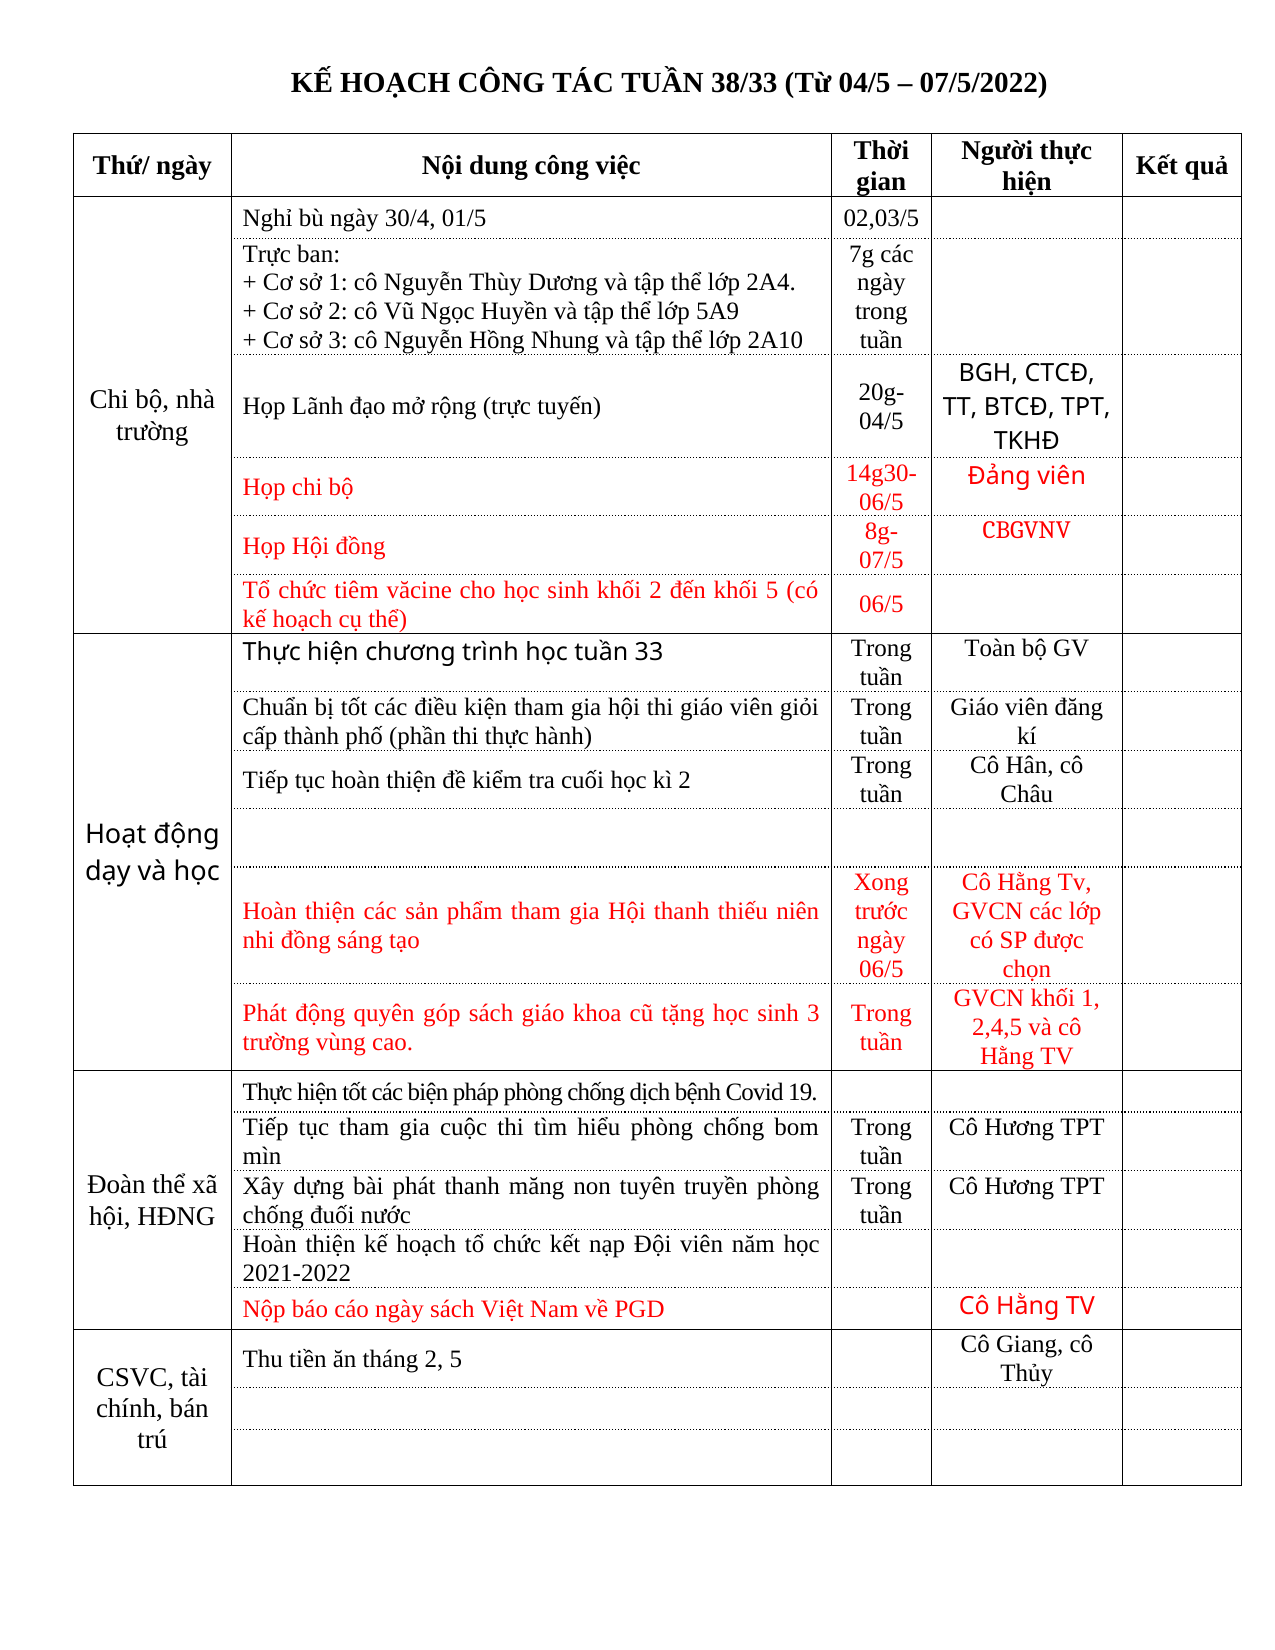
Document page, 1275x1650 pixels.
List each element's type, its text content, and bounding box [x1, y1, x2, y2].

table_cell 06/5 [832, 574, 931, 632]
table_cell [932, 1387, 1122, 1429]
table_cell Thu tiền ăn tháng 2, 5 [232, 1330, 831, 1387]
table_cell [932, 197, 1122, 238]
table_cell [1123, 197, 1241, 238]
table_cell [832, 1429, 931, 1485]
table_cell Cô Hương TPT [932, 1170, 1122, 1228]
table_cell 7g các ngày trong tuần [832, 238, 931, 354]
table_cell Chi bộ, nhà trường [74, 197, 231, 632]
table_header Người thực hiện [932, 134, 1122, 196]
table_cell Cô Giang, cô Thủy [932, 1330, 1122, 1387]
table_cell [1123, 238, 1241, 354]
table_header Nội dung công việc [232, 134, 831, 196]
table_cell [832, 1071, 931, 1111]
table_cell Xây dựng bài phát thanh măng non tuyên truyền phòng chống đuối nước [232, 1170, 831, 1228]
table_cell [1123, 1229, 1241, 1287]
table_cell Thực hiện chương trình học tuần 33 [232, 634, 831, 691]
table_cell [1123, 515, 1241, 574]
table_cell Phát động quyên góp sách giáo khoa cũ tặng học sinh 3 trường vùng cao. [232, 983, 831, 1070]
table_cell Họp chi bộ [232, 457, 831, 515]
table_cell Trong tuần [832, 983, 931, 1070]
table_cell [1123, 457, 1241, 515]
table_cell [932, 238, 1122, 354]
table_cell [1123, 1071, 1241, 1111]
table_cell Trong tuần [832, 750, 931, 808]
table_cell [832, 1330, 931, 1387]
table_cell [1123, 808, 1241, 866]
table_cell [1123, 983, 1241, 1070]
table_cell [1123, 1111, 1241, 1170]
table_cell Hoạt động dạy và học [74, 634, 231, 1070]
table_cell [932, 1071, 1122, 1111]
table_cell Cô Hằng TV [932, 1287, 1122, 1328]
table_cell [1123, 1287, 1241, 1328]
table_cell [832, 1229, 931, 1287]
table_cell [1123, 354, 1241, 457]
table_cell [232, 808, 831, 866]
table_cell Trong tuần [832, 1170, 931, 1228]
table_cell Nộp báo cáo ngày sách Việt Nam về PGD [232, 1287, 831, 1328]
table_cell Nghỉ bù ngày 30/4, 01/5 [232, 197, 831, 238]
table_cell 20g-04/5 [832, 354, 931, 457]
table_cell [932, 1429, 1122, 1485]
table_cell CSVC, tài chính, bán trú [74, 1330, 231, 1485]
table_cell 8g-07/5 [832, 515, 931, 574]
table_cell Họp Hội đồng [232, 515, 831, 574]
table_cell [232, 1429, 831, 1485]
table_cell Tiếp tục tham gia cuộc thi tìm hiểu phòng chống bom mìn [232, 1111, 831, 1170]
table_header Thời gian [832, 134, 931, 196]
table_cell [1123, 1330, 1241, 1387]
table_header Thứ/ ngày [74, 134, 231, 196]
table_cell [932, 1229, 1122, 1287]
table_cell Trong tuần [832, 1111, 931, 1170]
table_cell Xong trước ngày 06/5 [832, 866, 931, 982]
table_cell Trong tuần [832, 691, 931, 749]
table_cell Cô Hằng Tv, GVCN các lớp có SP được chọn [932, 866, 1122, 982]
table_cell [832, 808, 931, 866]
table_cell Tổ chức tiêm văcine cho học sinh khối 2 đến khối 5 (có kế hoạch cụ thể) [232, 574, 831, 632]
table_cell [1123, 1170, 1241, 1228]
table_cell CBGVNV [932, 515, 1122, 574]
table_cell [232, 1387, 831, 1429]
table_cell Thực hiện tốt các biện pháp phòng chống dịch bệnh Covid 19. [232, 1071, 831, 1111]
table_cell Hoàn thiện các sản phẩm tham gia Hội thanh thiếu niên nhi đồng sáng tạo [232, 866, 831, 982]
table_cell Hoàn thiện kế hoạch tổ chức kết nạp Đội viên năm học 2021-2022 [232, 1229, 831, 1287]
table_cell Chuẩn bị tốt các điều kiện tham gia hội thi giáo viên giỏi cấp thành phố (phần thi thực hành) [232, 691, 831, 749]
table_cell Đoàn thể xã hội, HĐNG [74, 1071, 231, 1328]
table_cell [1123, 574, 1241, 632]
table_cell BGH, CTCĐ, TT, BTCĐ, TPT, TKHĐ [932, 354, 1122, 457]
text KẾ HOẠCH CÔNG TÁC TUẦN 38/33 (Từ 04/5 – 07/5/2022) [150, 66, 1181, 99]
table_cell Đảng viên [932, 457, 1122, 515]
table_cell Họp Lãnh đạo mở rộng (trực tuyến) [232, 354, 831, 457]
table_cell [932, 808, 1122, 866]
table_cell [832, 1287, 931, 1328]
table_cell 14g30-06/5 [832, 457, 931, 515]
table_cell [1123, 1429, 1241, 1485]
table_cell [932, 574, 1122, 632]
table_cell [1123, 750, 1241, 808]
table_cell [1123, 1387, 1241, 1429]
table_cell Trong tuần [832, 634, 931, 691]
table_cell [1123, 634, 1241, 691]
table_cell Trực ban: + Cơ sở 1: cô Nguyễn Thùy Dương và tập thể lớp 2A4. + Cơ sở 2: cô Vũ Ngọc Huyền và tập thể lớp 5A9 + Cơ sở 3: cô Nguyễn Hồng Nhung và tập thể lớp 2A10 [232, 238, 831, 354]
table_cell [1123, 866, 1241, 982]
table_cell [1123, 691, 1241, 749]
table_header Kết quả [1123, 134, 1241, 196]
table_cell 02,03/5 [832, 197, 931, 238]
table_cell Cô Hân, cô Châu [932, 750, 1122, 808]
table_cell [832, 1387, 931, 1429]
table_cell Tiếp tục hoàn thiện đề kiểm tra cuối học kì 2 [232, 750, 831, 808]
table_cell Giáo viên đăng kí [932, 691, 1122, 749]
table_cell Toàn bộ GV [932, 634, 1122, 691]
table_cell GVCN khối 1, 2,4,5 và cô Hằng TV [932, 983, 1122, 1070]
table_cell Cô Hương TPT [932, 1111, 1122, 1170]
